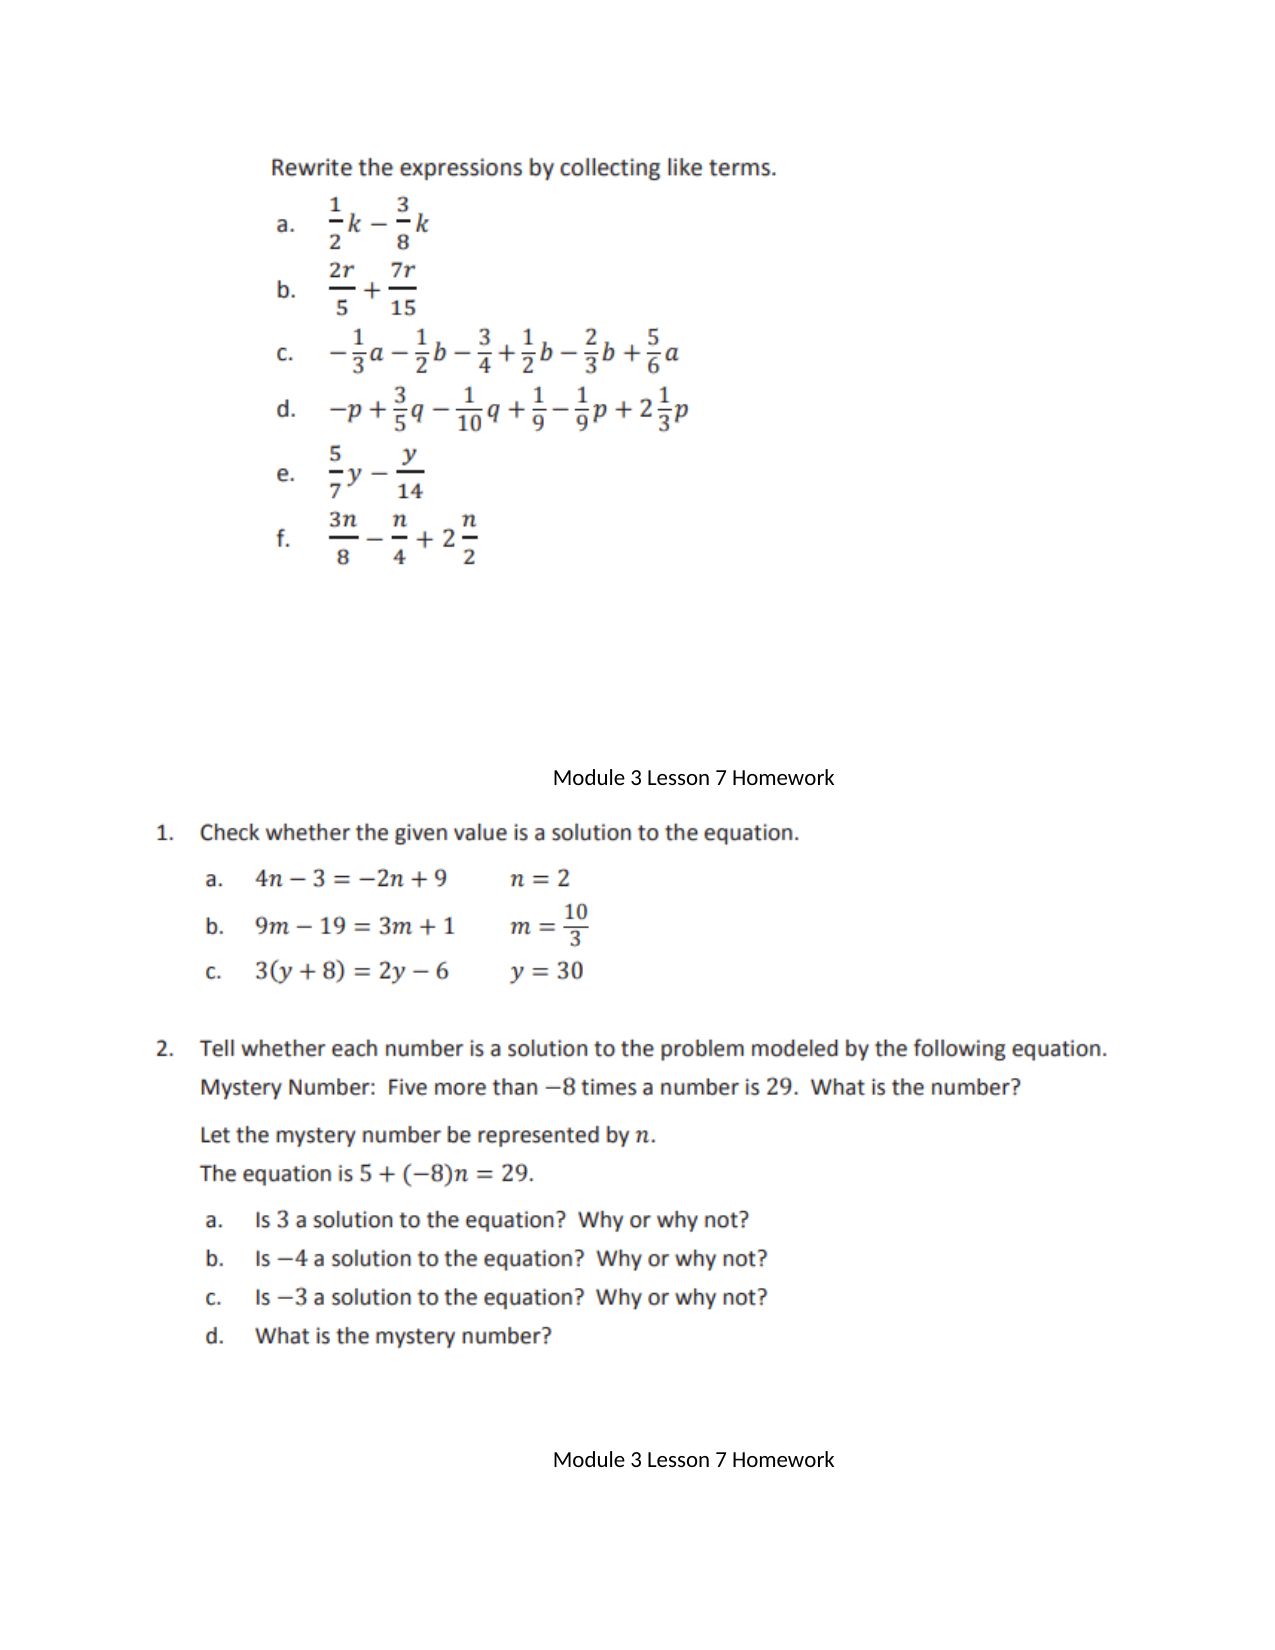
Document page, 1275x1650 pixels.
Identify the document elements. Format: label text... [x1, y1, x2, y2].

list Module 3 Lesson 7 Homework [262, 1445, 1125, 1473]
list Module 3 Lesson 7 Homework [262, 763, 1125, 791]
picture [262, 150, 810, 580]
picture [150, 810, 1125, 1366]
